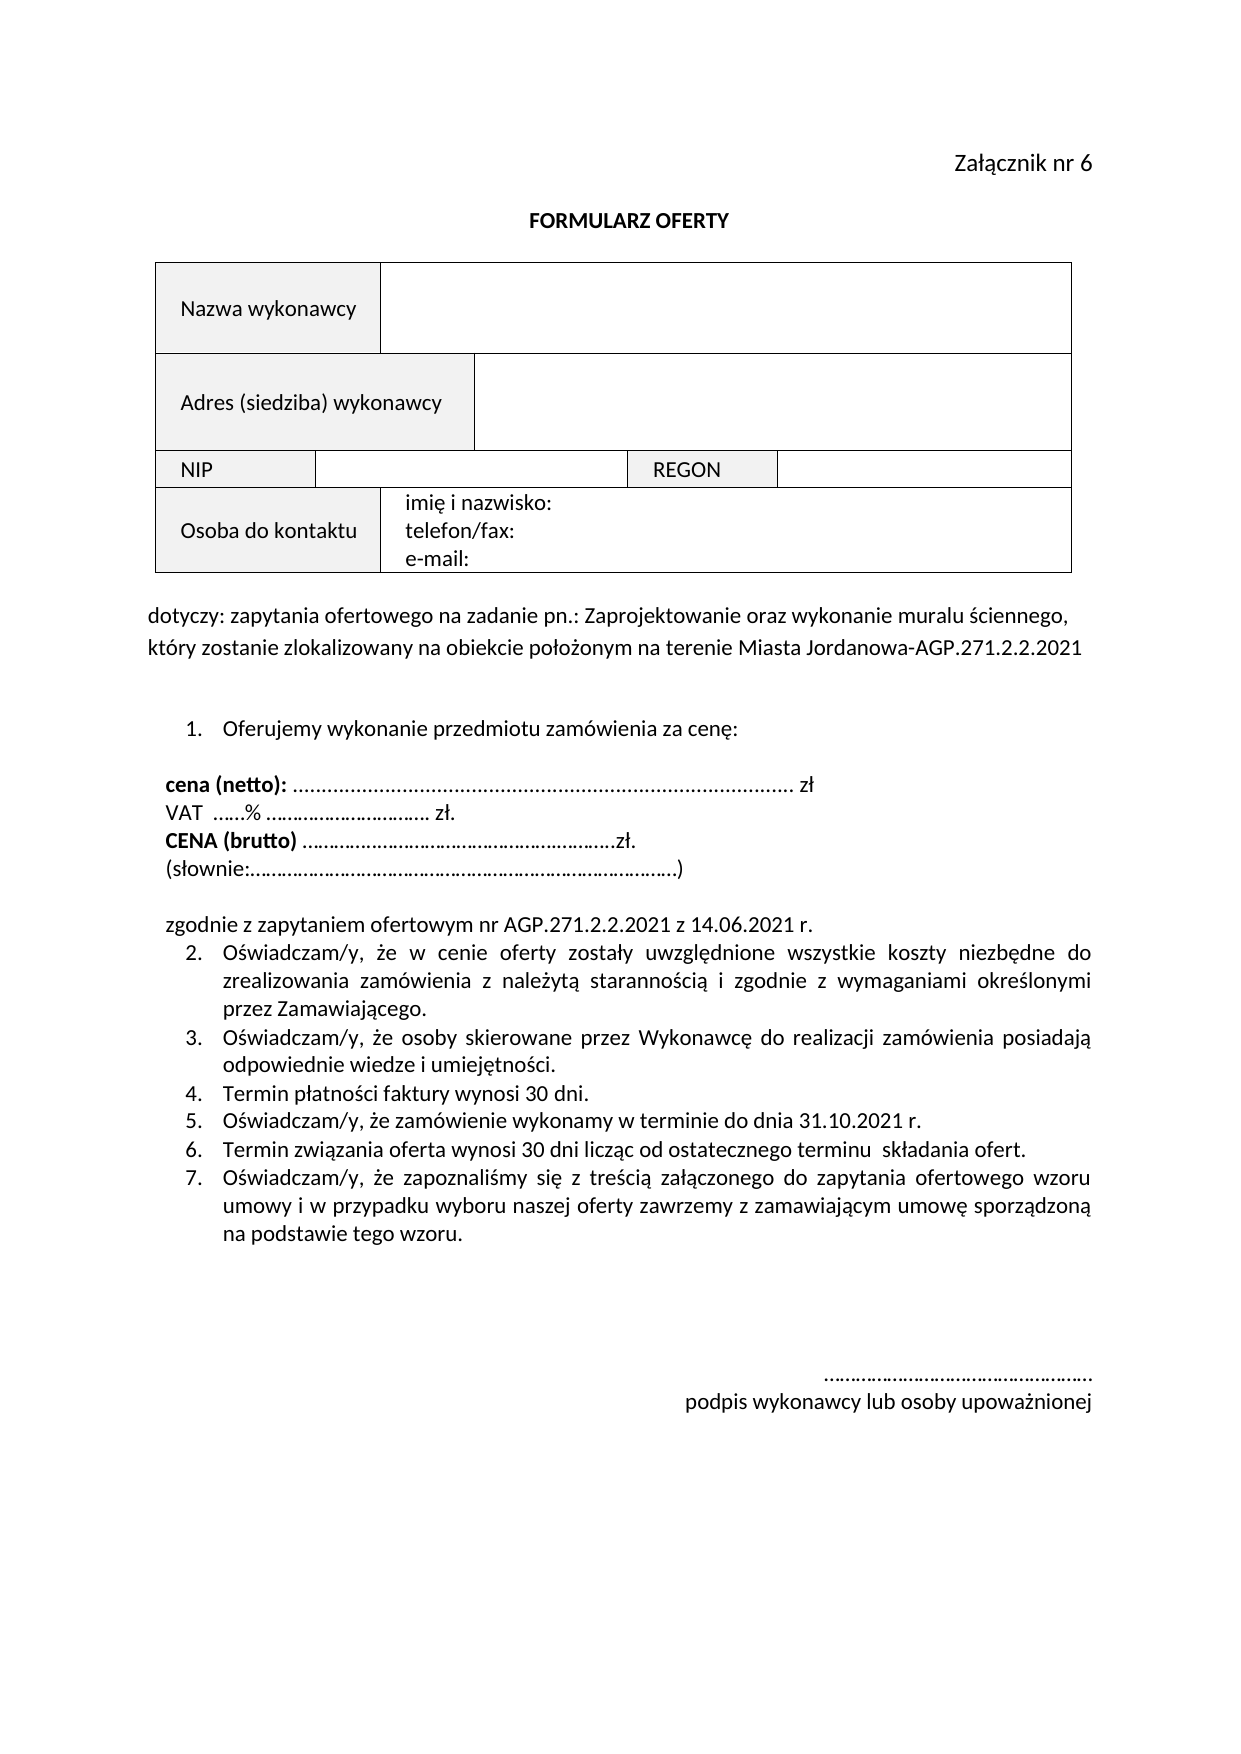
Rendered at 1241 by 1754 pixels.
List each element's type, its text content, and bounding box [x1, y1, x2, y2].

list Oświadczam/y, że zapoznaliśmy się z treścią załączonego do zapytania ofertowego wzoru umowy i w przypadku wyboru naszej oferty zawrzemy z zamawiającym umowę sporządzoną na podstawie tego wzoru. [185, 1163, 1093, 1247]
text (słownie:………………………………………………………………………) [165, 854, 1093, 882]
text podpis wykonawcy lub osoby upoważnionej [148, 1387, 1093, 1415]
text FORMULARZ OFERTY [165, 206, 1093, 234]
list Termin związania oferta wynosi 30 dni licząc od ostatecznego terminu składania ofert. [185, 1135, 1093, 1163]
table_header [381, 263, 1071, 352]
text …………………………………………… [148, 1359, 1093, 1387]
table_cell [475, 354, 1071, 450]
table_cell Adres (siedziba) wykonawcy [156, 354, 474, 450]
table_cell REGON [628, 451, 777, 487]
list Oświadczam/y, że zamówienie wykonamy w terminie do dnia 31.10.2021 r. [185, 1107, 1093, 1135]
table_cell Osoba do kontaktu [156, 488, 380, 572]
table_cell [316, 451, 627, 487]
list Oświadczam/y, że osoby skierowane przez Wykonawcę do realizacji zamówienia posiadają odpowiednie wiedze i umiejętności. [185, 1023, 1093, 1079]
list Termin płatności faktury wynosi 30 dni. [185, 1079, 1093, 1107]
table_header Nazwa wykonawcy [156, 263, 380, 352]
text dotyczy: zapytania ofertowego na zadanie pn.: Zaprojektowanie oraz wykonanie muralu ściennego, który zostanie zlokalizowany na obiekcie położonym na terenie Miasta Jordanowa-AGP.271.2.2.2021 [148, 601, 1093, 661]
table_cell NIP [156, 451, 315, 487]
text Załącznik nr 6 [148, 148, 1093, 178]
text zgodnie z zapytaniem ofertowym nr AGP.271.2.2.2021 z 14.06.2021 r. [165, 911, 1093, 938]
text cena (netto): ....................................................................................... zł [165, 770, 1093, 798]
text CENA (brutto) …………..…………………………….………..zł. [165, 826, 1093, 854]
table_cell [778, 451, 1071, 487]
list Oświadczam/y, że w cenie oferty zostały uwzględnione wszystkie koszty niezbędne do zrealizowania zamówienia z należytą starannością i zgodnie z wymaganiami określonymi przez Zamawiającego. [185, 938, 1093, 1023]
list Oferujemy wykonanie przedmiotu zamówienia za cenę: [185, 714, 1093, 742]
text VAT ……% …………………………. zł. [165, 798, 1093, 826]
table_cell imię i nazwisko: telefon/fax: e-mail: [381, 488, 1071, 572]
